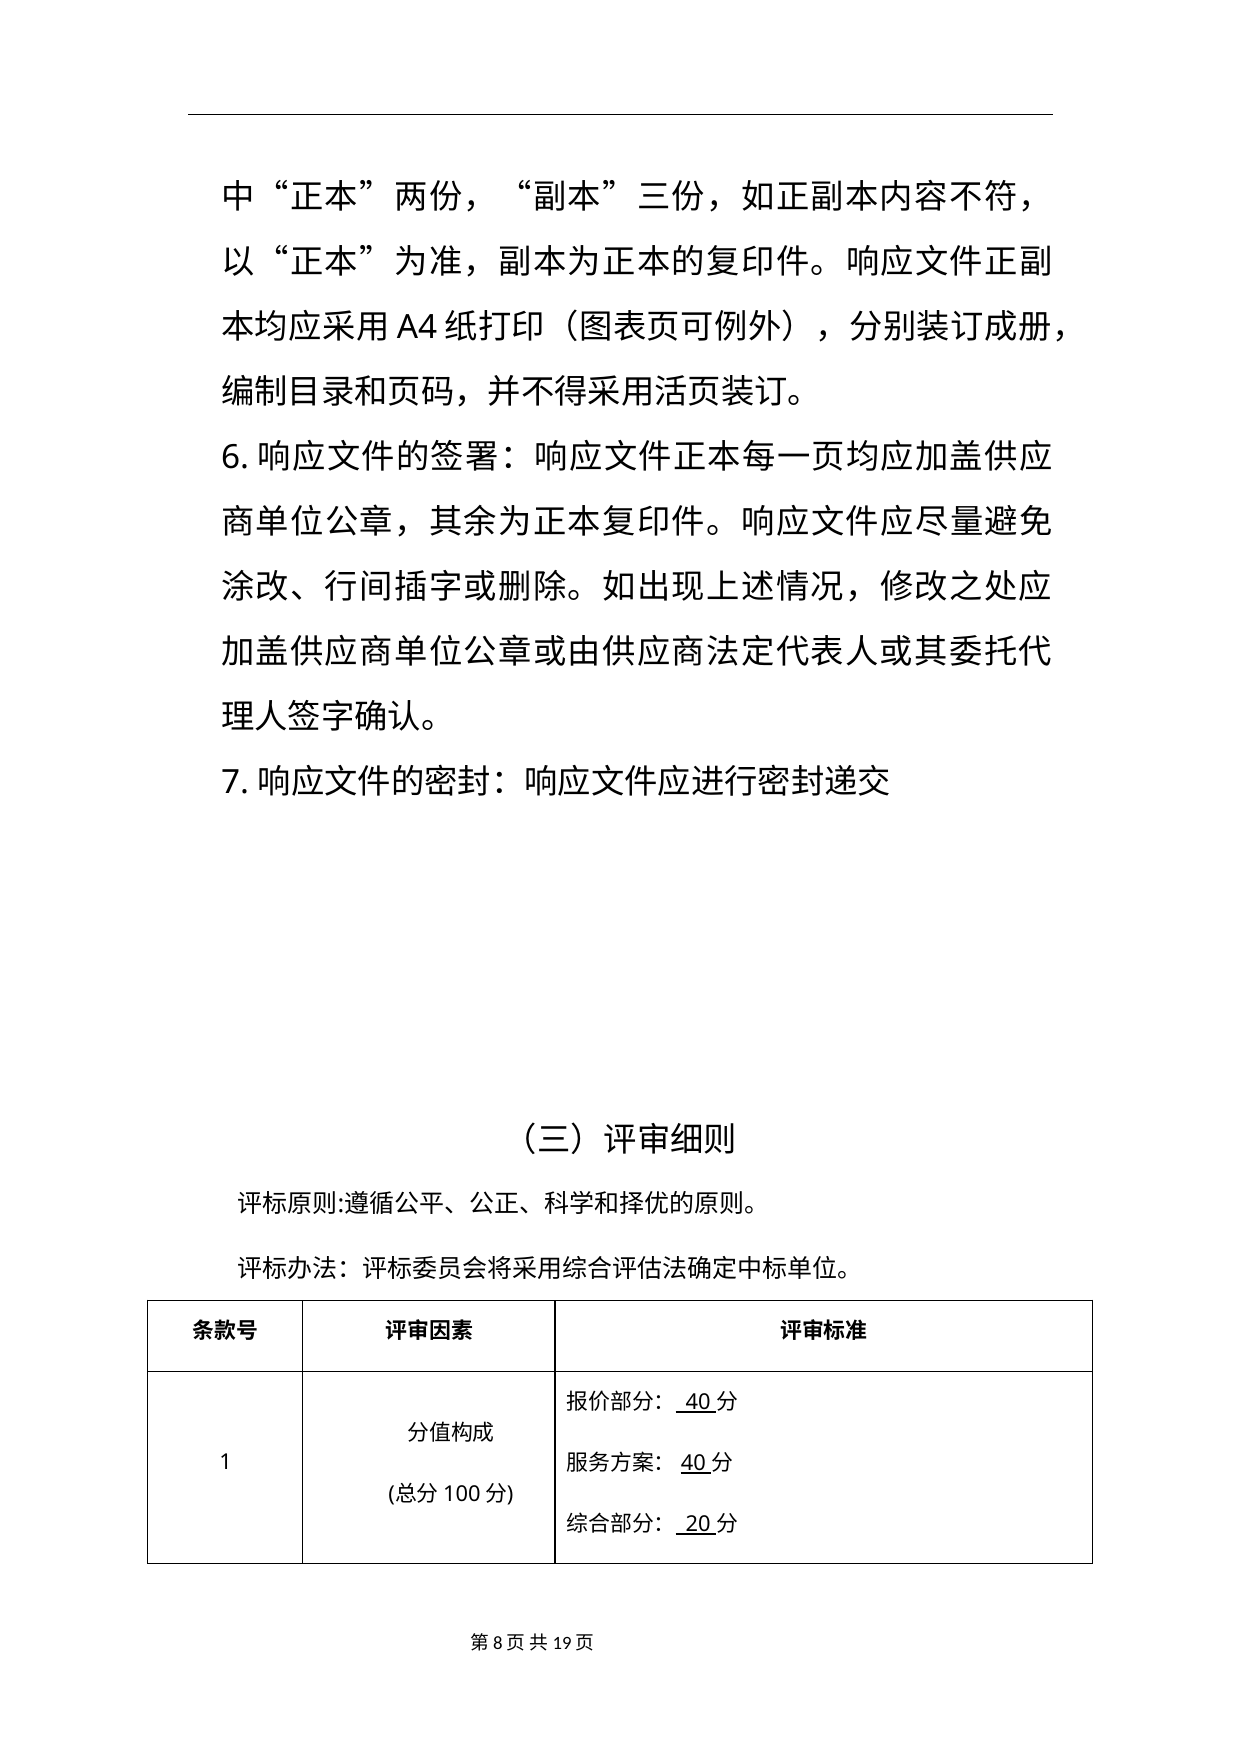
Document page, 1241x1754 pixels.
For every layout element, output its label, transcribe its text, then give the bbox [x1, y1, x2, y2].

table_header 评审标准 [556, 1301, 1092, 1371]
table_header 评审因素 [303, 1301, 554, 1371]
table_cell 1 [148, 1372, 302, 1563]
table_cell 报价部分： 40 分 服务方案： 40 分 综合部分： 20 分 [556, 1372, 1092, 1563]
list 响应文件的签署：响应文件正本每一页均应加盖供应商单位公章，其余为正本复印件。响应文件应尽量避免涂改、行间插字或删除。如出现上述情况，修改之处应加盖供应商单位公章或由供应商法定代表人或其委托代理人签字确认。 [221, 422, 1053, 747]
table_cell 分值构成 (总分100分) [303, 1372, 554, 1563]
list 评审细则 [187, 1104, 1053, 1169]
list 响应文件的密封：响应文件应进行密封递交 [221, 747, 1053, 812]
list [221, 162, 1053, 422]
text 评标办法：评标委员会将采用综合评估法确定中标单位。 [187, 1234, 1062, 1299]
table_header 条款号 [148, 1301, 302, 1371]
text 评标原则:遵循公平、公正、科学和择优的原则。 [187, 1169, 1062, 1234]
